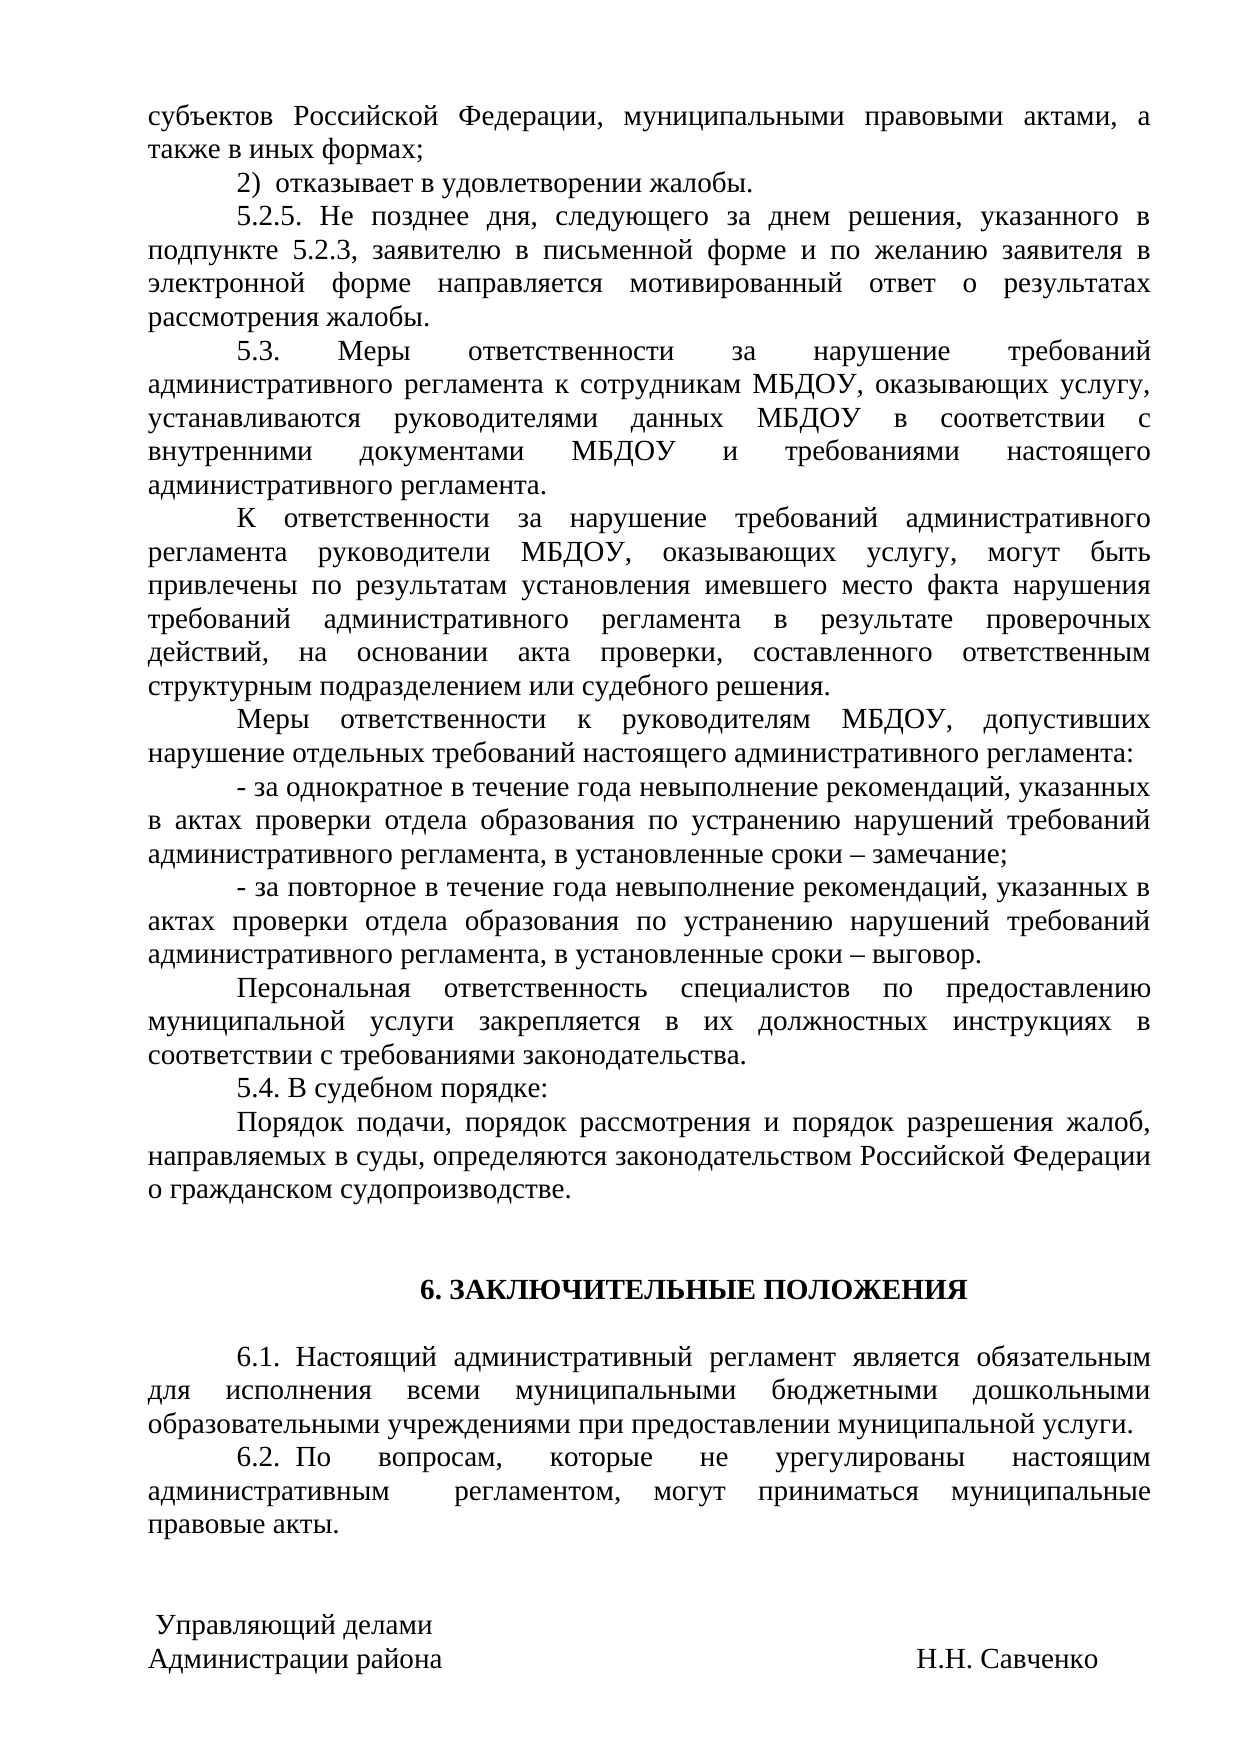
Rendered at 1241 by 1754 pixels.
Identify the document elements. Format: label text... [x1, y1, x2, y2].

text Администрации района Н.Н. Савченко [148, 1641, 1152, 1674]
list Настоящий административный регламент является обязательным для исполнения всеми муниципальными бюджетными дошкольными образовательными учреждениями при предоставлении муниципальной услуги. [148, 1339, 1152, 1439]
text Порядок подачи, порядок рассмотрения и порядок разрешения жалоб, направляемых в суды, определяются законодательством Российской Федерации о гражданском судопроизводстве. [148, 1104, 1152, 1205]
text Персональная ответственность специалистов по предоставлению муниципальной услуги закрепляется в их должностных инструкциях в соответствии с требованиями законодательства. [148, 970, 1152, 1071]
list По вопросам, которые не урегулированы настоящим административным регламентом, могут приниматься муниципальные правовые акты. [148, 1439, 1152, 1540]
text 5.4. В судебном порядке: [148, 1071, 1152, 1104]
text 6. ЗАКЛЮЧИТЕЛЬНЫЕ ПОЛОЖЕНИЯ [148, 1272, 1152, 1305]
text Управляющий делами [148, 1607, 1152, 1641]
text Меры ответственности к руководителям МБДОУ, допустивших нарушение отдельных требований настоящего административного регламента: [148, 702, 1152, 769]
text 5.3. Меры ответственности за нарушение требований административного регламента к сотрудникам МБДОУ, оказывающих услугу, устанавливаются руководителями данных МБДОУ в соответствии с внутренними документами МБДОУ и требованиями настоящего административного регламента. [148, 333, 1152, 500]
text 5.2.5. Не позднее дня, следующего за днем решения, указанного в подпункте 5.2.3, заявителю в письменной форме и по желанию заявителя в электронной форме направляется мотивированный ответ о результатах рассмотрения жалобы. [148, 198, 1152, 333]
text 2) отказывает в удовлетворении жалобы. [148, 165, 1152, 198]
text - за однократное в течение года невыполнение рекомендаций, указанных в актах проверки отдела образования по устранению нарушений требований административного регламента, в установленные сроки – замечание; [148, 769, 1152, 869]
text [148, 98, 1152, 165]
text К ответственности за нарушение требований административного регламента руководители МБДОУ, оказывающих услугу, могут быть привлечены по результатам установления имевшего место факта нарушения требований административного регламента в результате проверочных действий, на основании акта проверки, составленного ответственным структурным подразделением или судебного решения. [148, 500, 1152, 702]
text - за повторное в течение года невыполнение рекомендаций, указанных в актах проверки отдела образования по устранению нарушений требований административного регламента, в установленные сроки – выговор. [148, 869, 1152, 970]
